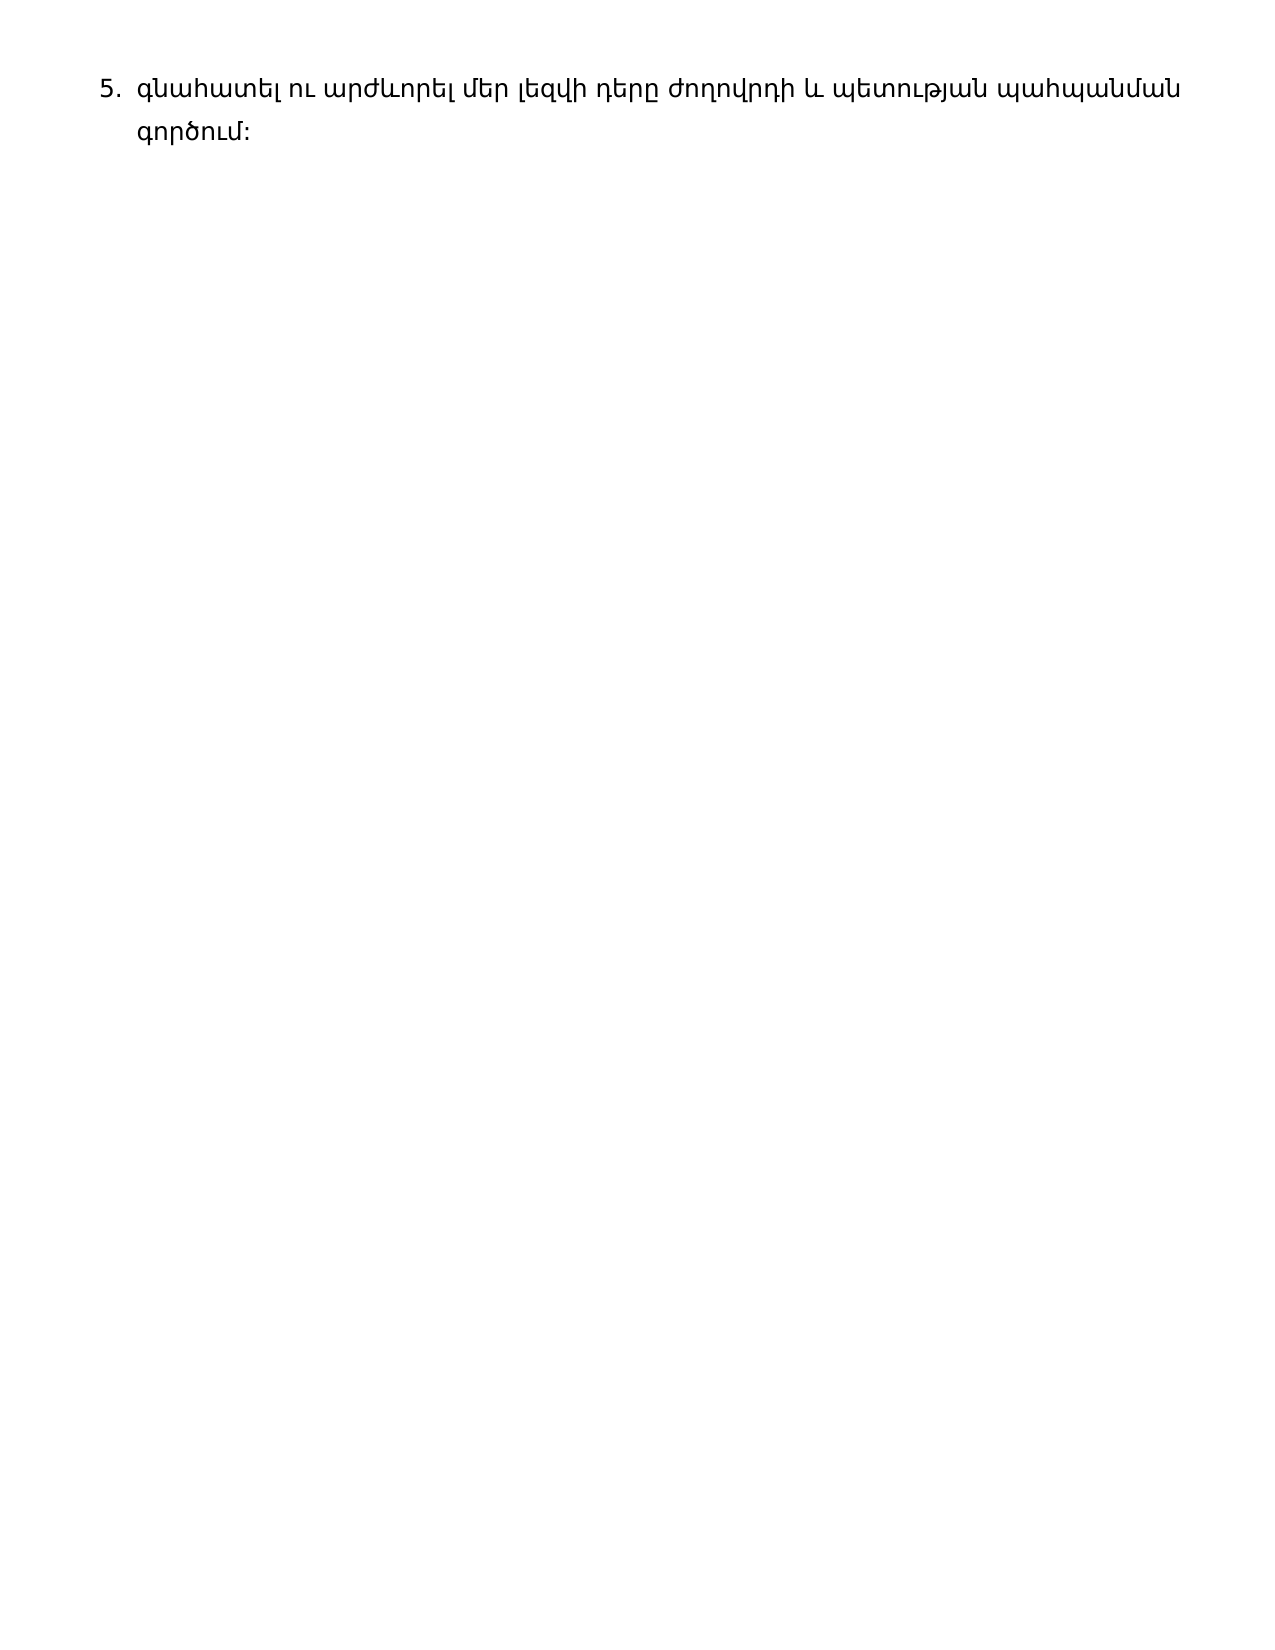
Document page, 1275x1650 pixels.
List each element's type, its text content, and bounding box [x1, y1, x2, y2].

list գնահատել ու արժևորել մեր լեզվի դերը ժողովրդի և պետության պահպանման գործում: [99, 74, 1226, 147]
